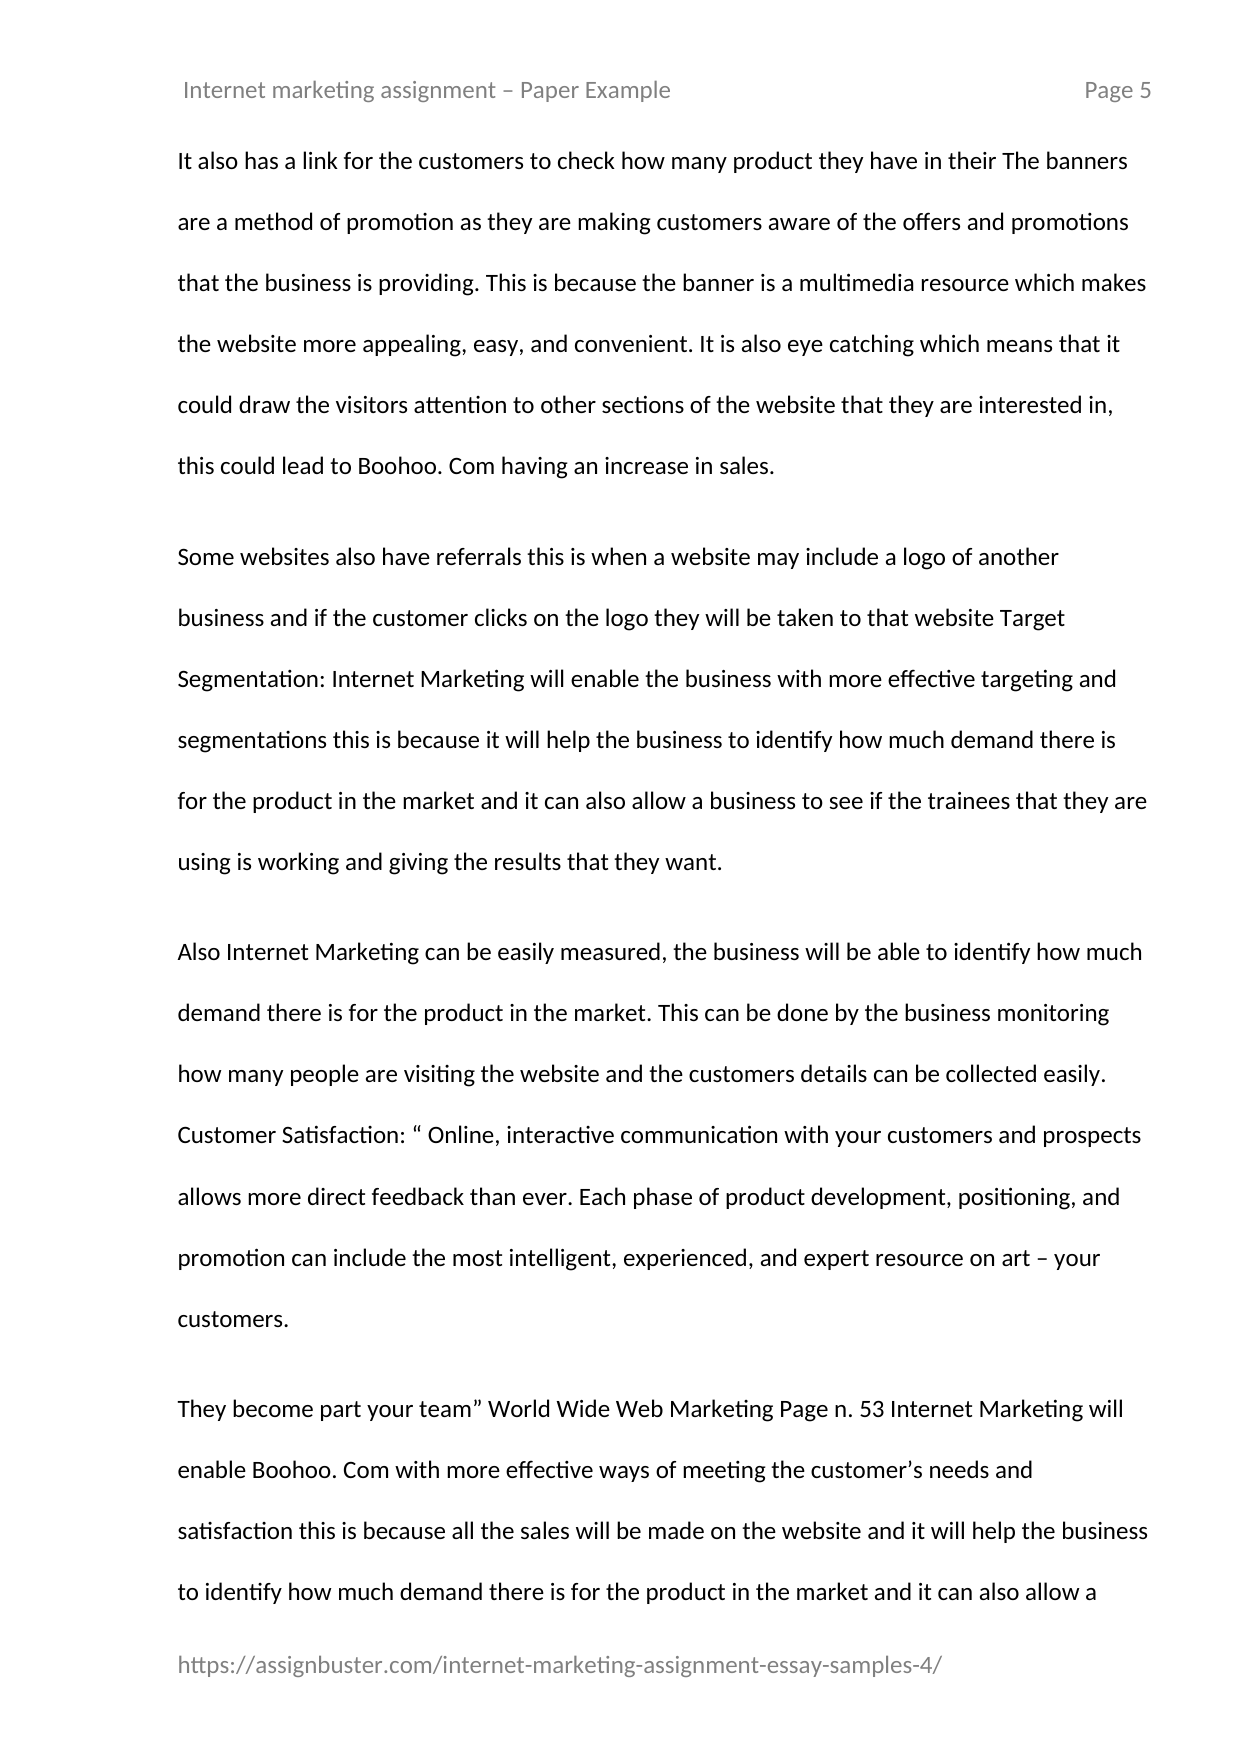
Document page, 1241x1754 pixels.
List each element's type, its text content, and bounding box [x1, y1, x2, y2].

text Some websites also have referrals this is when a website may include a logo of another business and if the customer clicks on the logo they will be taken to that website Target Segmentation: Internet Marketing will enable the business with more effective targeting and segmentations this is because it will help the business to identify how much demand there is for the product in the market and it can also allow a business to see if the trainees that they are using is working and giving the results that they want. [177, 541, 1152, 876]
text Also Internet Marketing can be easily measured, the business will be able to identify how much demand there is for the product in the market. This can be done by the business monitoring how many people are visiting the website and the customers details can be collected easily. Customer Satisfaction: “ Online, interactive communication with your customers and prospects allows more direct feedback than ever. Each phase of product development, positioning, and promotion can include the most intelligent, experienced, and expert resource on art – your customers. [177, 936, 1152, 1333]
text It also has a link for the customers to check how many product they have in their The banners are a method of promotion as they are making customers aware of the offers and promotions that the business is providing. This is because the banner is a multimedia resource which makes the website more appealing, easy, and convenient. It is also eye catching which means that it could draw the visitors attention to other sections of the website that they are interested in, this could lead to Boohoo. Com having an increase in sales. [177, 145, 1152, 481]
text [177, 1393, 1152, 1607]
